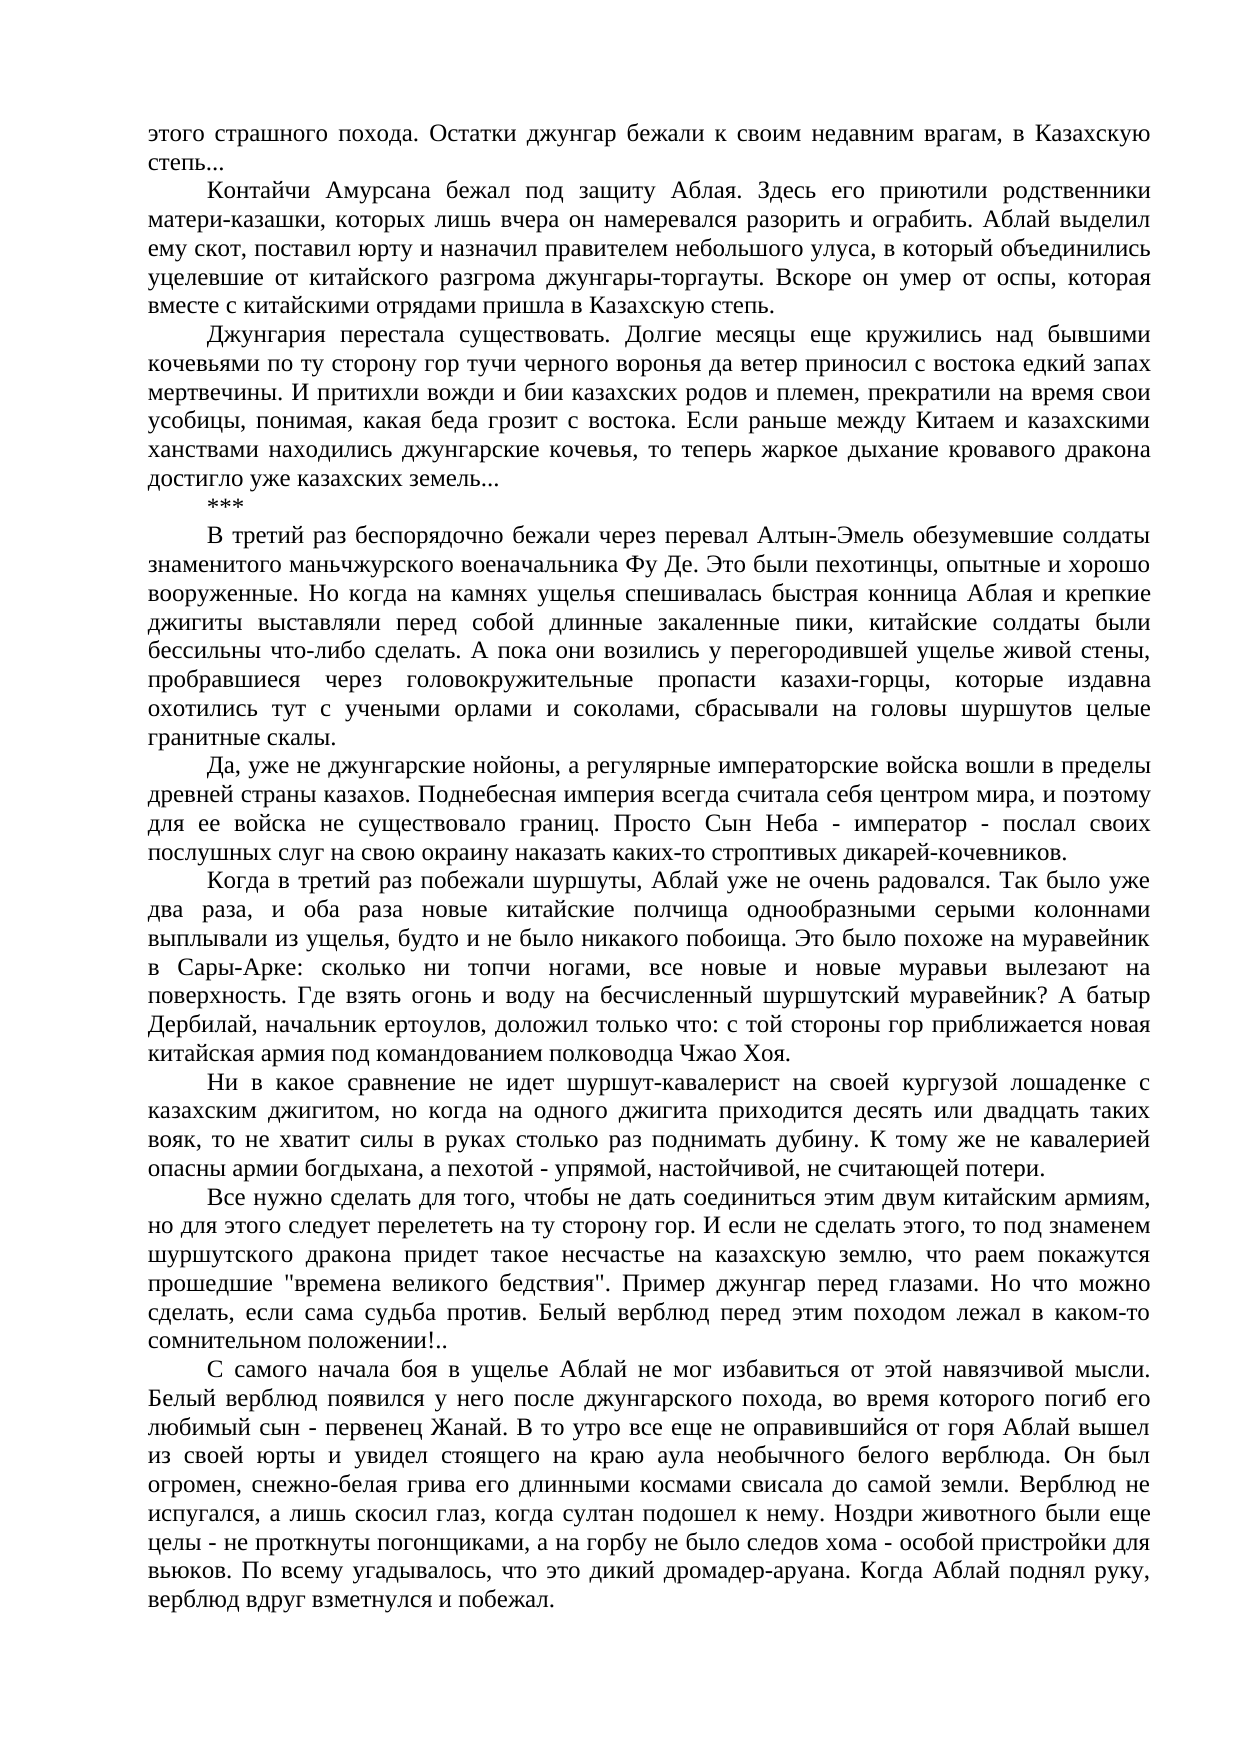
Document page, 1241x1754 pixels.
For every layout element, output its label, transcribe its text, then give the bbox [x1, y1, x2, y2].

text Да, уже не джунгарские нойоны, а регулярные императорские войска вошли в пределы древней страны казахов. Поднебесная империя всегда считала себя центром мира, и поэтому для ее войска не существовало границ. Просто Сын Неба - император - послал своих послушных слуг на свою окраину наказать каких-то строптивых дикарей-кочевников. [148, 751, 1152, 866]
text Когда в третий раз побежали шуршуты, Аблай уже не очень радовался. Так было уже два раза, и оба раза новые китайские полчища однообразными серыми колоннами выплывали из ущелья, будто и не было никакого побоища. Это было похоже на муравейник в Сары-Арке: сколько ни топчи ногами, все новые и новые муравьи вылезают на поверхность. Где взять огонь и воду на бесчисленный шуршутский муравейник? А батыр Дербилай, начальник ертоулов, доложил только что: с той стороны гор приближается новая китайская армия под командованием полководца Чжао Хоя. [148, 866, 1152, 1067]
text *** [148, 492, 1152, 521]
text В третий раз беспорядочно бежали через перевал Алтын-Эмель обезумевшие солдаты знаменитого маньчжурского военачальника Фу Де. Это были пехотинцы, опытные и хорошо вооруженные. Но когда на камнях ущелья спешивалась быстрая конница Аблая и крепкие джигиты выставляли перед собой длинные закаленные пики, китайские солдаты были бессильны что-либо сделать. А пока они возились у перегородившей ущелье живой стены, пробравшиеся через головокружительные пропасти казахи-горцы, которые издавна охотились тут с учеными орлами и соколами, сбрасывали на головы шуршутов целые гранитные скалы. [148, 521, 1152, 751]
text Все нужно сделать для того, чтобы не дать соединиться этим двум китайским армиям, но для этого следует перелететь на ту сторону гор. И если не сделать этого, то под знаменем шуршутского дракона придет такое несчастье на казахскую землю, что раем покажутся прошедшие "времена великого бедствия". Пример джунгар перед глазами. Но что можно сделать, если сама судьба против. Белый верблюд перед этим походом лежал в каком-то сомнительном положении!.. [148, 1182, 1152, 1354]
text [148, 118, 1152, 176]
text Джунгария перестала существовать. Долгие месяцы еще кружились над бывшими кочевьями по ту сторону гор тучи черного воронья да ветер приносил с востока едкий запах мертвечины. И притихли вожди и бии казахских родов и племен, прекратили на время свои усобицы, понимая, какая беда грозит с востока. Если раньше между Китаем и казахскими ханствами находились джунгарские кочевья, то теперь жаркое дыхание кровавого дракона достигло уже казахских земель... [148, 319, 1152, 492]
text Ни в какое сравнение не идет шуршут-кавалерист на своей кургузой лошаденке с казахским джигитом, но когда на одного джигита приходится десять или двадцать таких вояк, то не хватит силы в руках столько раз поднимать дубину. К тому же не кавалерией опасны армии богдыхана, а пехотой - упрямой, настойчивой, не считающей потери. [148, 1067, 1152, 1182]
text Контайчи Амурсана бежал под защиту Аблая. Здесь его приютили родственники матери-казашки, которых лишь вчера он намеревался разорить и ограбить. Аблай выделил ему скот, поставил юрту и назначил правителем небольшого улуса, в который объединились уцелевшие от китайского разгрома джунгары-торгауты. Вскоре он умер от оспы, которая вместе с китайскими отрядами пришла в Казахскую степь. [148, 176, 1152, 319]
text С самого начала боя в ущелье Аблай не мог избавиться от этой навязчивой мысли. Белый верблюд появился у него после джунгарского похода, во время которого погиб его любимый сын - первенец Жанай. В то утро все еще не оправившийся от горя Аблай вышел из своей юрты и увидел стоящего на краю аула необычного белого верблюда. Он был огромен, снежно-белая грива его длинными космами свисала до самой земли. Верблюд не испугался, а лишь скосил глаз, когда султан подошел к нему. Ноздри животного были еще целы - не проткнуты погонщиками, а на горбу не было следов хома - особой пристройки для вьюков. По всему угадывалось, что это дикий дромадер-аруана. Когда Аблай поднял руку, верблюд вдруг взметнулся и побежал. [148, 1354, 1152, 1613]
